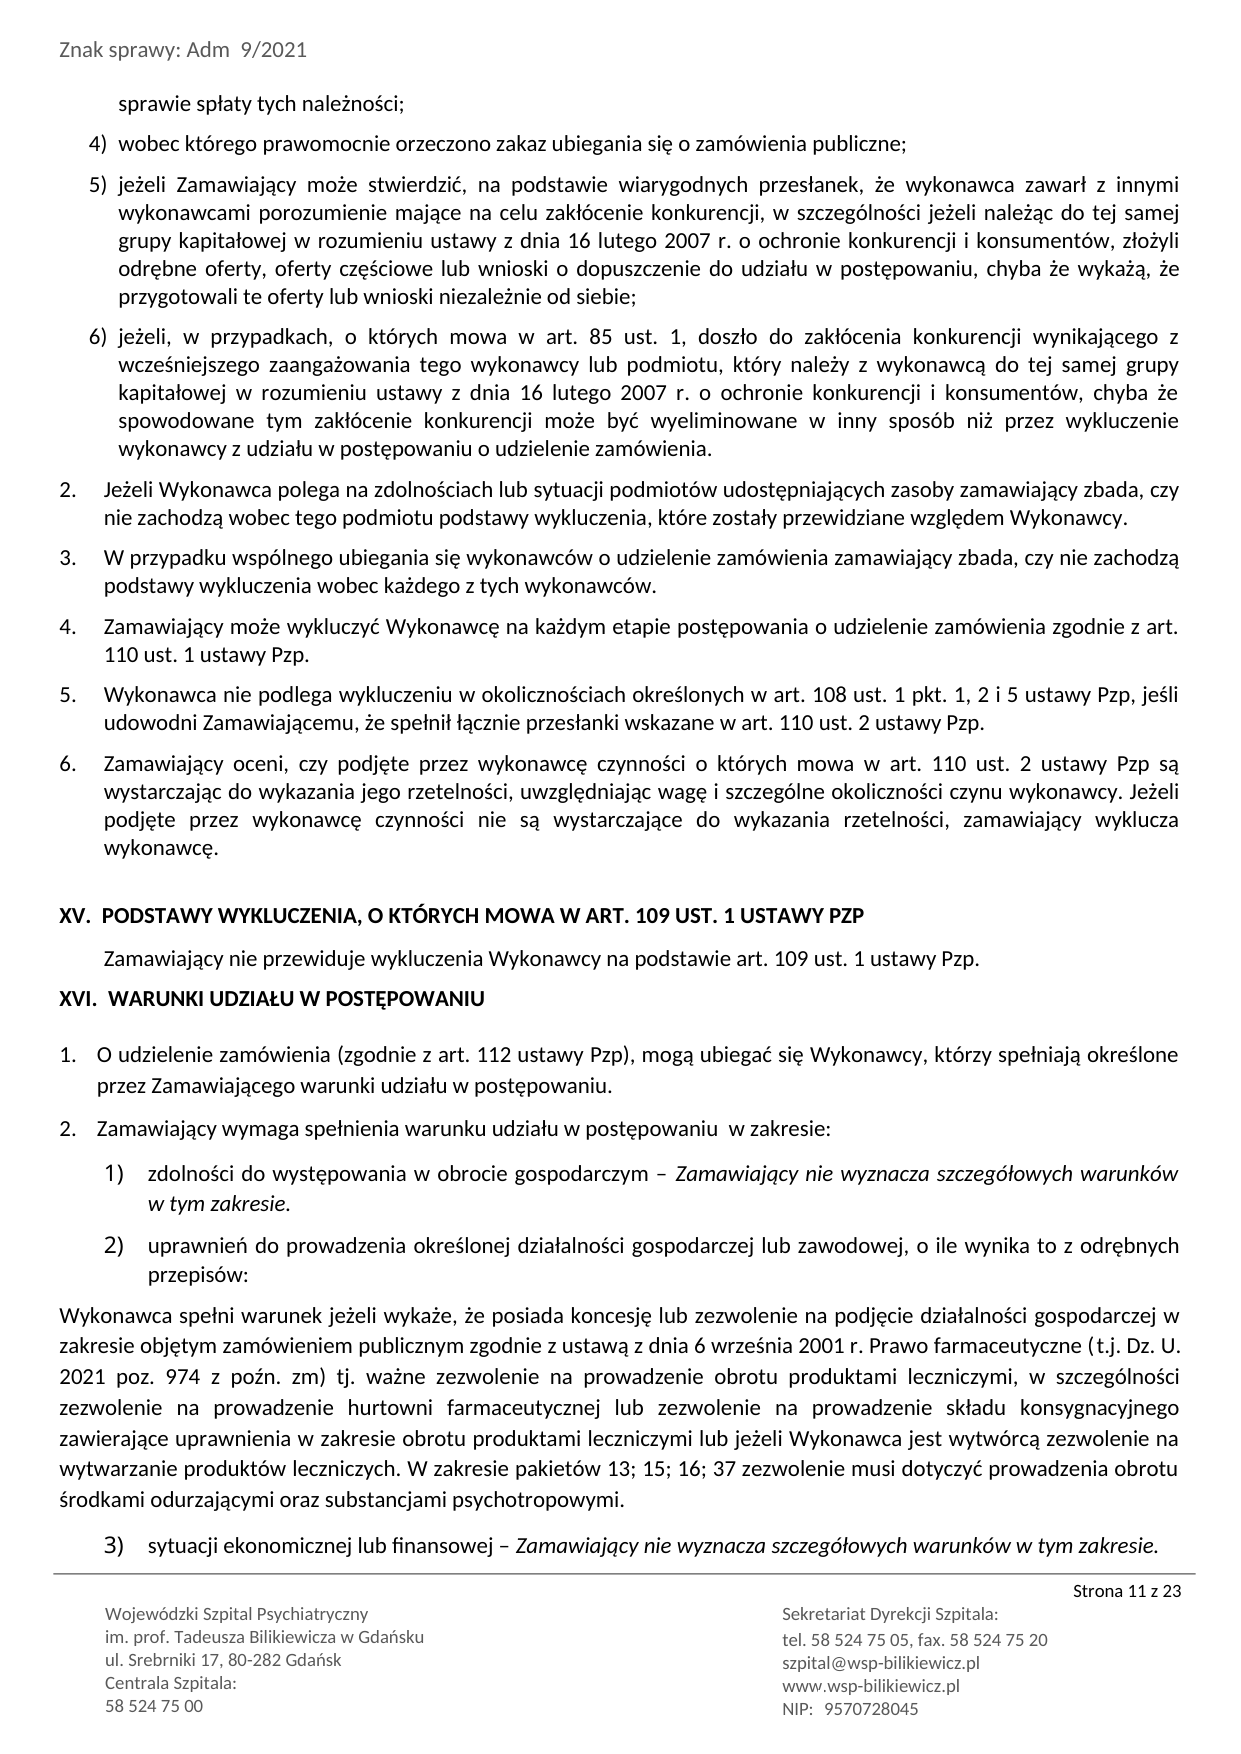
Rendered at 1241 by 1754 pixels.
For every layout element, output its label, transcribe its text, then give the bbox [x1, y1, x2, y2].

text Wykonawca spełni warunek jeżeli wykaże, że posiada koncesję lub zezwolenie na podjęcie działalności gospodarczej w zakresie objętym zamówieniem publicznym zgodnie z ustawą z dnia 6 września 2001 r. Prawo farmaceutyczne (t.j. Dz. U. 2021 poz. 974 z poźn. zm) tj. ważne zezwolenie na prowadzenie obrotu produktami leczniczymi, w szczególności zezwolenie na prowadzenie hurtowni farmaceutycznej lub zezwolenie na prowadzenie składu konsygnacyjnego zawierające uprawnienia w zakresie obrotu produktami leczniczymi lub jeżeli Wykonawca jest wytwórcą zezwolenie na wytwarzanie produktów leczniczych. W zakresie pakietów 13; 15; 16; 37 zezwolenie musi dotyczyć prowadzenia obrotu środkami odurzającymi oraz substancjami psychotropowymi. [59, 1301, 1181, 1513]
list O udzielenie zamówienia (zgodnie z art. 112 ustawy Pzp), mogą ubiegać się Wykonawcy, którzy spełniają określone przez Zamawiającego warunki udziału w postępowaniu. [59, 1040, 1181, 1099]
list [89, 89, 1181, 117]
list Jeżeli Wykonawca polega na zdolnościach lub sytuacji podmiotów udostępniających zasoby zamawiający zbada, czy nie zachodzą wobec tego podmiotu podstawy wykluczenia, które zostały przewidziane względem Wykonawcy. [59, 475, 1181, 531]
list zdolności do występowania w obrocie gospodarczym – Zamawiający nie wyznacza szczegółowych warunków w tym zakresie. [103, 1157, 1181, 1217]
list jeżeli Zamawiający może stwierdzić, na podstawie wiarygodnych przesłanek, że wykonawca zawarł z innymi wykonawcami porozumienie mające na celu zakłócenie konkurencji, w szczególności jeżeli należąc do tej samej grupy kapitałowej w rozumieniu ustawy z dnia 16 lutego 2007 r. o ochronie konkurencji i konsumentów, złożyli odrębne oferty, oferty częściowe lub wnioski o dopuszczenie do udziału w postępowaniu, chyba że wykażą, że przygotowali te oferty lub wnioski niezależnie od siebie; [89, 170, 1181, 310]
list Zamawiający może wykluczyć Wykonawcę na każdym etapie postępowania o udzielenie zamówienia zgodnie z art. 110 ust. 1 ustawy Pzp. [59, 612, 1181, 668]
list Wykonawca nie podlega wykluczeniu w okolicznościach określonych w art. 108 ust. 1 pkt. 1, 2 i 5 ustawy Pzp, jeśli udowodni Zamawiającemu, że spełnił łącznie przesłanki wskazane w art. 110 ust. 2 ustawy Pzp. [59, 681, 1181, 737]
list Zamawiający oceni, czy podjęte przez wykonawcę czynności o których mowa w art. 110 ust. 2 ustawy Pzp są wystarczając do wykazania jego rzetelności, uwzględniając wagę i szczególne okoliczności czynu wykonawcy. Jeżeli podjęte przez wykonawcę czynności nie są wystarczające do wykazania rzetelności, zamawiający wyklucza wykonawcę. [59, 749, 1181, 861]
list W przypadku wspólnego ubiegania się wykonawców o udzielenie zamówienia zamawiający zbada, czy nie zachodzą podstawy wykluczenia wobec każdego z tych wykonawców. [59, 543, 1181, 599]
text Zamawiający nie przewiduje wykluczenia Wykonawcy na podstawie art. 109 ust. 1 ustawy Pzp. [103, 944, 1181, 972]
list Zamawiający wymaga spełnienia warunku udziału w postępowaniu w zakresie: [59, 1114, 1181, 1142]
list uprawnień do prowadzenia określonej działalności gospodarczej lub zawodowej, o ile wynika to z odrębnych przepisów: [103, 1229, 1181, 1288]
list jeżeli, w przypadkach, o których mowa w art. 85 ust. 1, doszło do zakłócenia konkurencji wynikającego z wcześniejszego zaangażowania tego wykonawcy lub podmiotu, który należy z wykonawcą do tej samej grupy kapitałowej w rozumieniu ustawy z dnia 16 lutego 2007 r. o ochronie konkurencji i konsumentów, chyba że spowodowane tym zakłócenie konkurencji może być wyeliminowane w inny sposób niż przez wykluczenie wykonawcy z udziału w postępowaniu o udzielenie zamówienia. [89, 322, 1181, 462]
list XV. PODSTAWY WYKLUCZENIA, O KTÓRYCH MOWA W ART. 109 UST. 1 USTAWY PZP [59, 902, 1181, 930]
list sytuacji ekonomicznej lub finansowej – Zamawiający nie wyznacza szczegółowych warunków w tym zakresie. [103, 1528, 1181, 1560]
list XVI. WARUNKI UDZIAŁU W POSTĘPOWANIU [59, 984, 1181, 1012]
list wobec którego prawomocnie orzeczono zakaz ubiegania się o zamówienia publiczne; [89, 129, 1181, 157]
